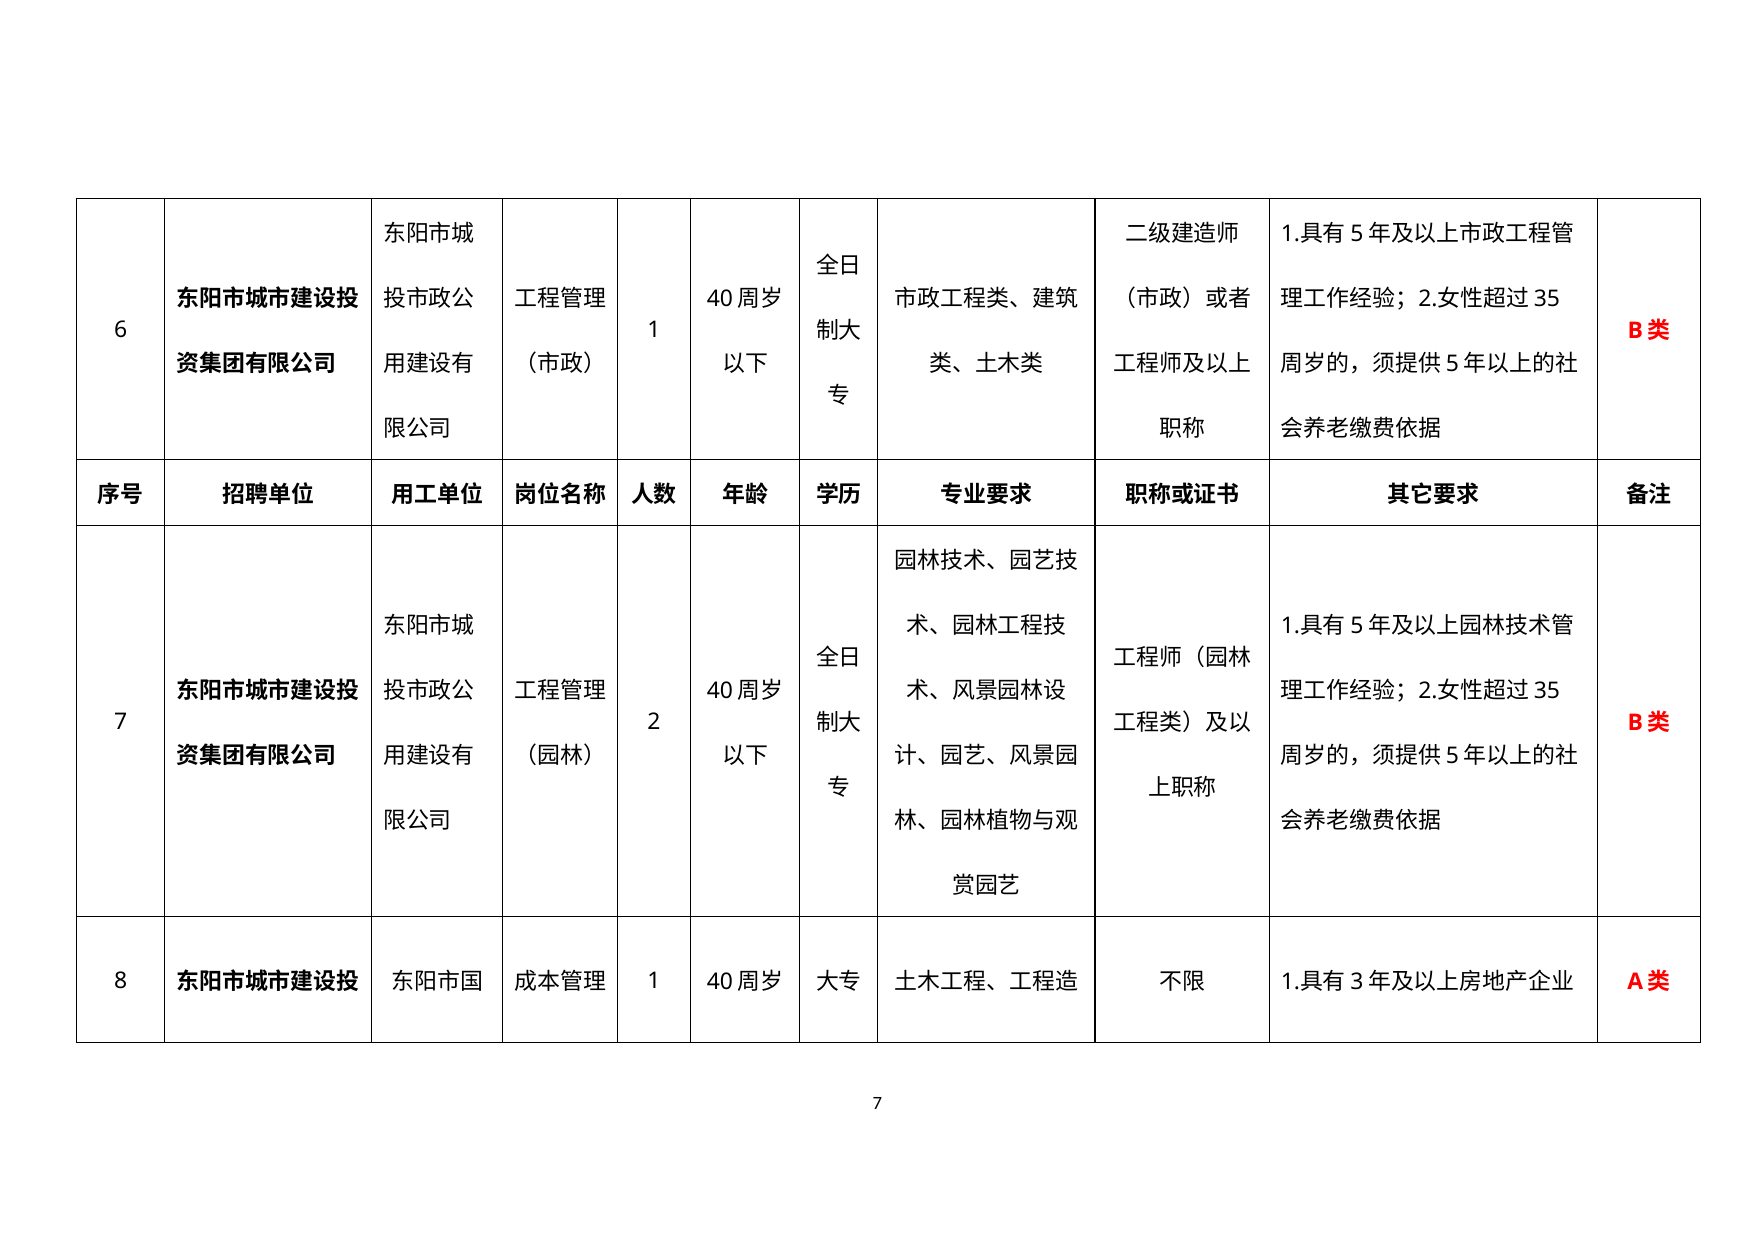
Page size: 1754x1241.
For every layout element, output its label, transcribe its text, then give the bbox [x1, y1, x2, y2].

table_cell 2 [618, 526, 690, 916]
table_cell 1 [618, 917, 690, 1042]
table_cell 大专 [800, 917, 877, 1042]
table_cell 40周岁以下 [691, 526, 799, 916]
table_cell 1.具有5年及以上园林技术管理工作经验；2.女性超过35周岁的，须提供5年以上的社会养老缴费依据 [1270, 526, 1597, 916]
table_cell 人数 [618, 460, 690, 525]
table_cell 其它要求 [1270, 460, 1597, 525]
table_cell 东阳市城市建设投资集团有限公司 [165, 917, 371, 1042]
table_cell 不限 [1096, 917, 1269, 1042]
table_cell 招聘单位 [165, 460, 371, 525]
table_cell 序号 [77, 460, 164, 525]
table_cell 全日制大专 [800, 199, 877, 459]
table_cell 全日制大专 [800, 526, 877, 916]
table_cell 6 [77, 199, 164, 459]
table_cell 40周岁以下 [691, 199, 799, 459]
table_cell 东阳市城市建设投资集团有限公司 [165, 526, 371, 916]
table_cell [1270, 917, 1597, 1042]
table_cell B类 [1598, 199, 1700, 459]
table_cell 7 [77, 526, 164, 916]
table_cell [878, 917, 1094, 1042]
table_cell 二级建造师（市政）或者工程师及以上职称 [1096, 199, 1269, 459]
table_cell 学历 [800, 460, 877, 525]
table_cell 职称或证书 [1096, 460, 1269, 525]
table_cell 40周岁以下 [691, 917, 799, 1042]
table_cell 工程管理（市政） [503, 199, 617, 459]
table_cell 东阳市城投市政公用建设有限公司 [372, 526, 502, 916]
table_cell 东阳市国置房产开发有限责任公司 [372, 917, 502, 1042]
table_cell 1.具有5年及以上市政工程管理工作经验；2.女性超过35周岁的，须提供5年以上的社会养老缴费依据 [1270, 199, 1597, 459]
table_cell 8 [77, 917, 164, 1042]
table_cell 工程管理（园林） [503, 526, 617, 916]
table_cell 年龄 [691, 460, 799, 525]
table_cell 用工单位 [372, 460, 502, 525]
table_cell 市政工程类、建筑类、土木类 [878, 199, 1094, 459]
table_cell B类 [1598, 526, 1700, 916]
table_cell 专业要求 [878, 460, 1094, 525]
table_cell 东阳市城市建设投资集团有限公司 [165, 199, 371, 459]
table_cell 园林技术、园艺技术、园林工程技术、风景园林设计、园艺、风景园林、园林植物与观赏园艺 [878, 526, 1094, 916]
table_cell 备注 [1598, 460, 1700, 525]
table_cell 成本管理 [503, 917, 617, 1042]
table_cell 1 [618, 199, 690, 459]
table_cell A类 [1598, 917, 1700, 1042]
table_cell 岗位名称 [503, 460, 617, 525]
table_cell 工程师（园林工程类）及以上职称 [1096, 526, 1269, 916]
table_cell 东阳市城投市政公用建设有限公司 [372, 199, 502, 459]
